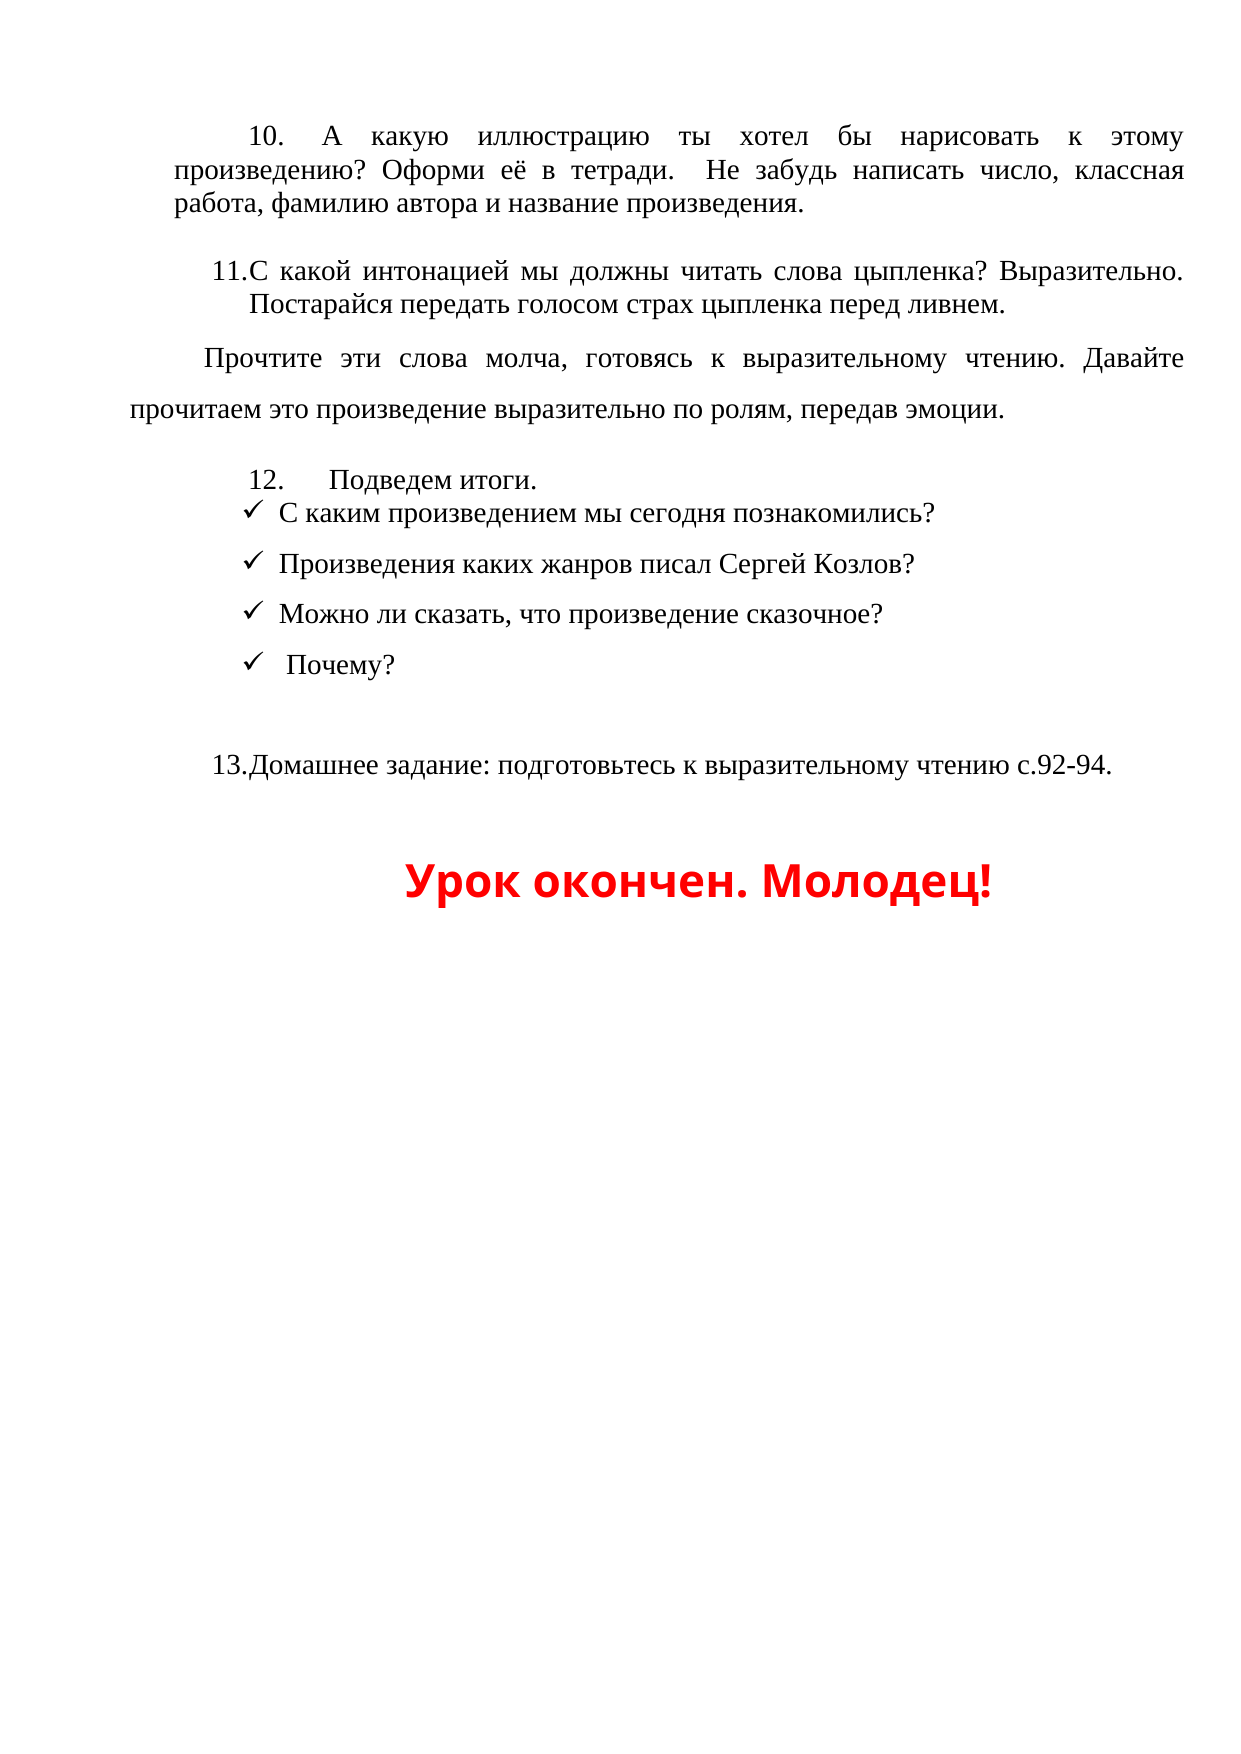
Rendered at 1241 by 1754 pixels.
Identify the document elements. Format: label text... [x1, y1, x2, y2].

list С каким произведением мы сегодня познакомились? [241, 496, 1185, 529]
list Подведем итоги. [174, 462, 1185, 496]
text Прочтите эти слова молча, готовясь к выразительному чтению. Давайте прочитаем это произведение выразительно по ролям, передав эмоции. [129, 341, 1185, 424]
list Можно ли сказать, что произведение сказочное? [241, 596, 1185, 630]
list Урок окончен. Молодец! [211, 848, 1185, 911]
list Почему? [241, 647, 1185, 680]
list Домашнее задание: подготовьтесь к выразительному чтению с.92-94. [211, 747, 1185, 781]
list С какой интонацией мы должны читать слова цыпленка? Выразительно. Постарайся передать голосом страх цыпленка перед ливнем. [211, 253, 1185, 320]
list Произведения каких жанров писал Сергей Козлов? [241, 546, 1185, 579]
list А какую иллюстрацию ты хотел бы нарисовать к этому произведению? Оформи её в тетради. Не забудь написать число, классная работа, фамилию автора и название произведения. [174, 118, 1185, 219]
